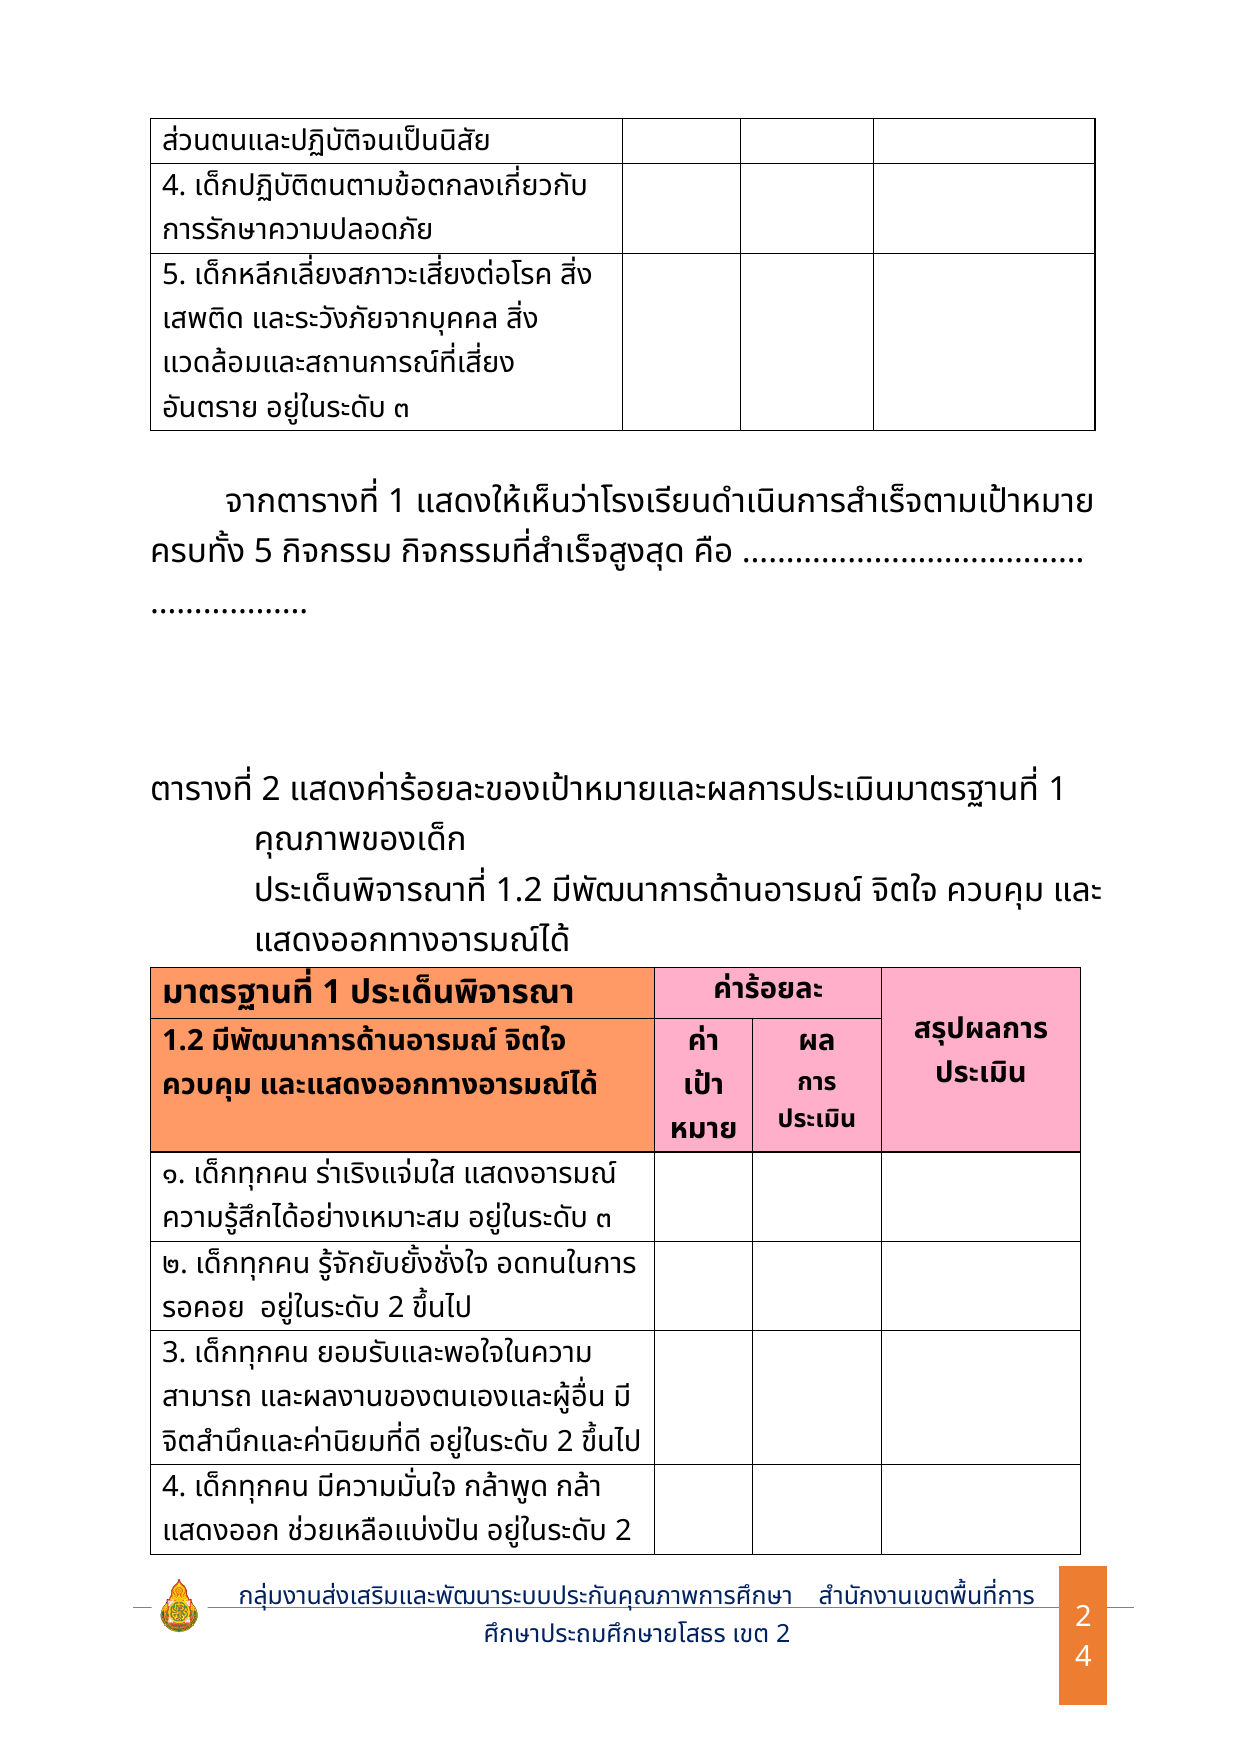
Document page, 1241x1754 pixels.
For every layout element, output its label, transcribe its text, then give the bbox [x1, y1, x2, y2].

table_cell [753, 1331, 881, 1464]
table_cell [623, 164, 740, 253]
table_header สรุปผลการประเมิน [882, 968, 1080, 1151]
table_cell [655, 1331, 752, 1464]
table_cell [655, 1465, 752, 1554]
table_cell ๑. เด็กทุกคน ร่าเริงแจ่มใส แสดงอารมณ์ความรู้สึกได้อย่างเหมาะสม อยู่ในระดับ ๓ [151, 1153, 654, 1241]
table_cell [655, 1153, 752, 1241]
table_cell ค่า เป้าหมาย [655, 1019, 752, 1151]
table_cell [655, 1242, 752, 1330]
table_cell [741, 119, 873, 163]
table_cell [741, 254, 873, 430]
table_cell [882, 1153, 1080, 1241]
table_cell 5. เด็กหลีกเลี่ยงสภาวะเสี่ยงต่อโรค สิ่งเสพติด และระวังภัยจากบุคคล สิ่งแวดล้อมและสถานการณ์ที่เสี่ยงอันตราย อยู่ในระดับ ๓ [151, 254, 622, 430]
picture [151, 1577, 208, 1634]
text จากตารางที่ 1 แสดงให้เห็นว่าโรงเรียนดำเนินการสำเร็จตามเป้าหมายครบทั้ง 5 กิจกรรม กิจกรรมที่สำเร็จสูงสุด คือ ………………………………………………… [150, 477, 1107, 628]
table_cell 1.2 มีพัฒนาการด้านอารมณ์ จิตใจ ควบคุม และแสดงออกทางอารมณ์ได้ [151, 1019, 654, 1151]
table_cell [753, 1242, 881, 1330]
table_cell [874, 119, 1094, 163]
table_cell 4. เด็กปฏิบัติตนตามข้อตกลงเกี่ยวกับการรักษาความปลอดภัย [151, 164, 622, 253]
table_cell [623, 254, 740, 430]
table_cell [882, 1331, 1080, 1464]
table_cell 4. เด็กทุกคน มีความมั่นใจ กล้าพูด กล้าแสดงออก ช่วยเหลือแบ่งปัน อยู่ในระดับ 2 ขึ้นไป [151, 1465, 654, 1554]
table_header ค่าร้อยละ [655, 968, 881, 1018]
table_cell ๒. เด็กทุกคน รู้จักยับยั้งชั่งใจ อดทนในการรอคอย อยู่ในระดับ 2 ขึ้นไป [151, 1242, 654, 1330]
table_cell [882, 1465, 1080, 1554]
table_cell [874, 254, 1094, 430]
table_cell [882, 1242, 1080, 1330]
table_cell 3. เด็กทุกคน ยอมรับและพอใจในความสามารถ และผลงานของตนเองและผู้อื่น มีจิตสำนึกและค่านิยมที่ดี อยู่ในระดับ 2 ขึ้นไป [151, 1331, 654, 1464]
table_cell [753, 1465, 881, 1554]
table_header มาตรฐานที่ 1 ประเด็นพิจารณา [151, 968, 654, 1018]
table_cell [741, 164, 873, 253]
table_cell [874, 164, 1094, 253]
table_cell [623, 119, 740, 163]
table_cell 3. เด็กทุกคนดูแลรักษาสุขภาพอนามัยส่วนตนและปฏิบัติจนเป็นนิสัย [151, 119, 622, 163]
table_cell [753, 1153, 881, 1241]
text ตารางที่ 2 แสดงค่าร้อยละของเป้าหมายและผลการประเมินมาตรฐานที่ 1 คุณภาพของเด็ก ประเด็นพิจารณาที่ 1.2 มีพัฒนาการด้านอารมณ์ จิตใจ ควบคุม และแสดงออกทางอารมณ์ได้ [150, 764, 1107, 967]
table_cell ผล การประเมิน [753, 1019, 881, 1151]
